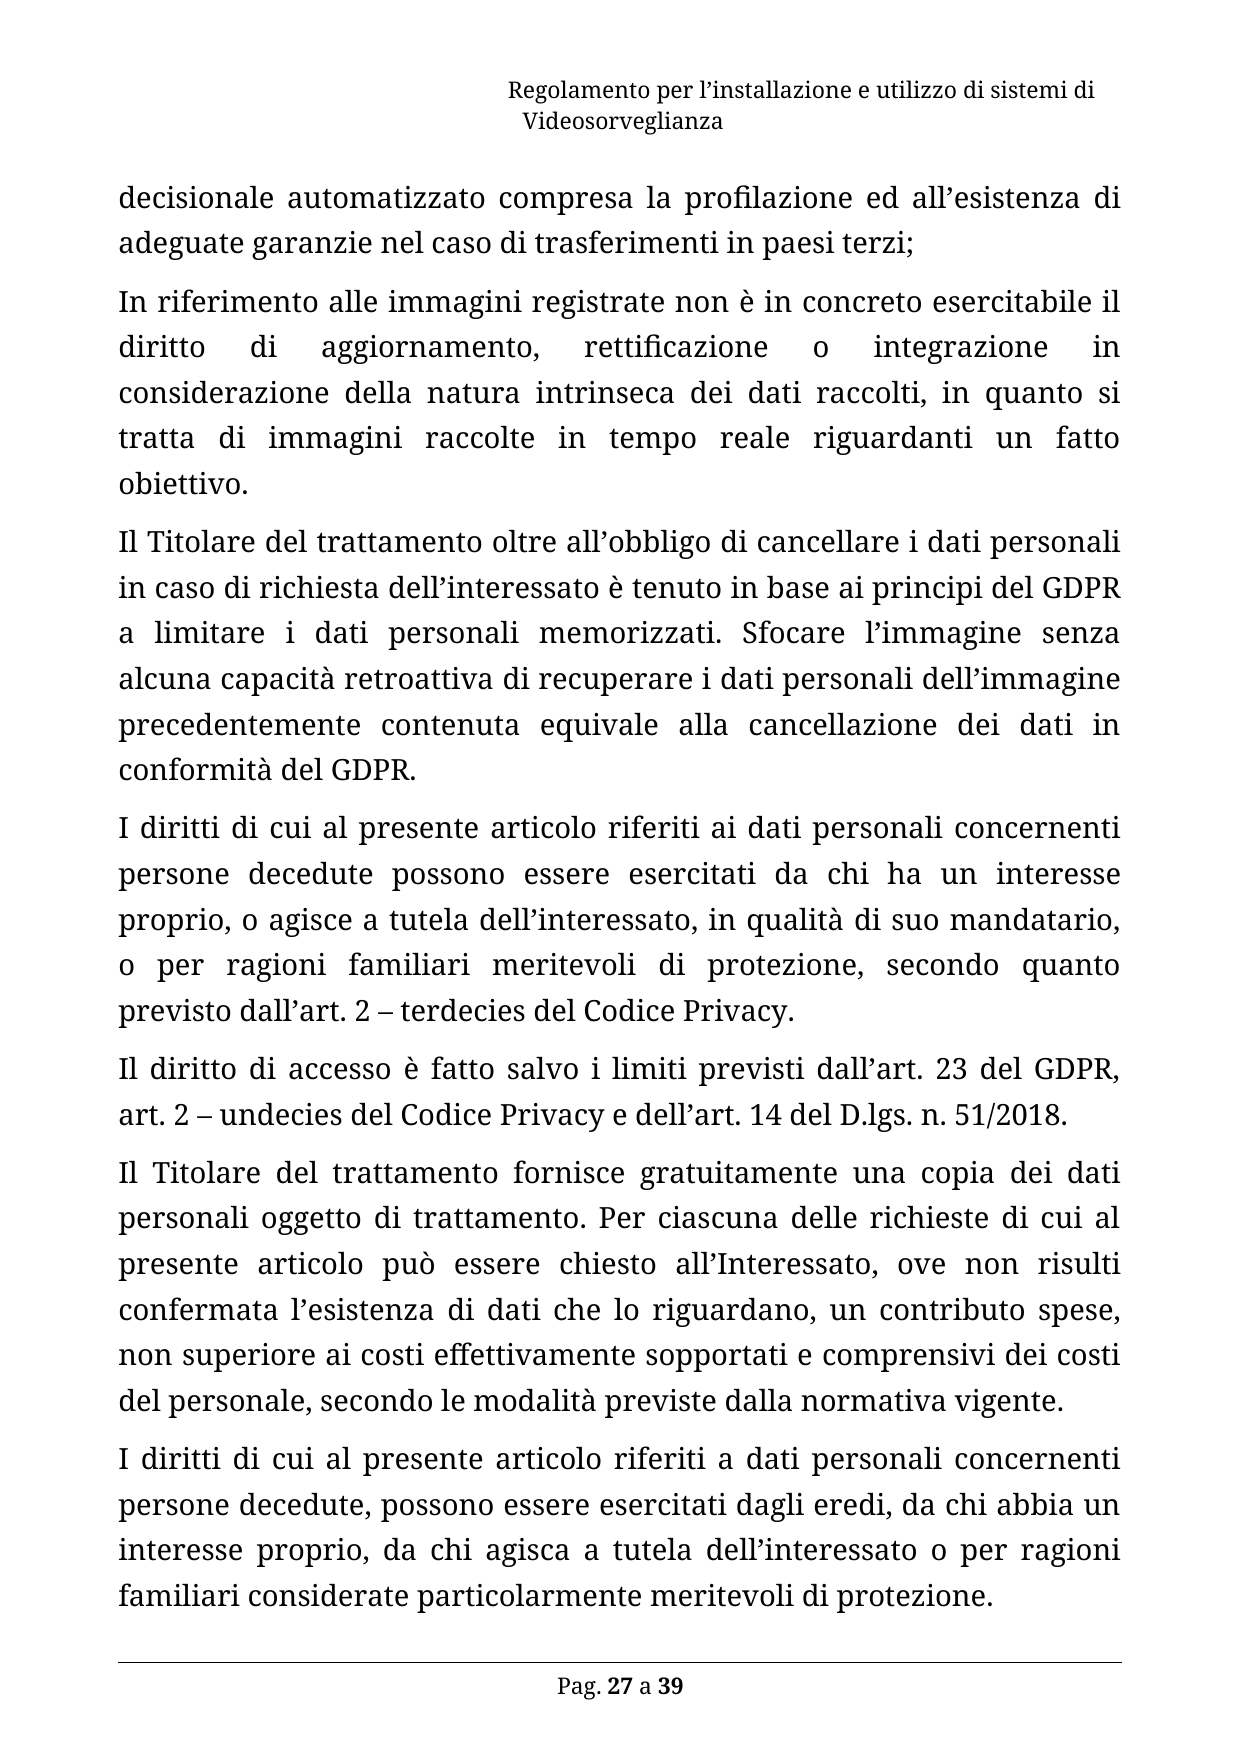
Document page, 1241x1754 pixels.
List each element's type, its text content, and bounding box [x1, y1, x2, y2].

text Il diritto di accesso è fatto salvo i limiti previsti dall’art. 23 del GDPR, art. 2 – undecies del Codice Privacy e dell’art. 14 del D.lgs. n. 51/2018. [118, 1048, 1122, 1134]
text Il Titolare del trattamento oltre all’obbligo di cancellare i dati personali in caso di richiesta dell’interessato è tenuto in base ai principi del GDPR a limitare i dati personali memorizzati. Sfocare l’immagine senza alcuna capacità retroattiva di recuperare i dati personali dell’immagine precedentemente contenuta equivale alla cancellazione dei dati in conformità del GDPR. [118, 522, 1122, 789]
text In riferimento alle immagini registrate non è in concreto esercitabile il diritto di aggiornamento, rettificazione o integrazione in considerazione della natura intrinseca dei dati raccolti, in quanto si tratta di immagini raccolte in tempo reale riguardanti un fatto obiettivo. [118, 281, 1122, 503]
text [118, 177, 1122, 262]
text I diritti di cui al presente articolo riferiti a dati personali concernenti persone decedute, possono essere esercitati dagli eredi, da chi abbia un interesse proprio, da chi agisca a tutela dell’interessato o per ragioni familiari considerate particolarmente meritevoli di protezione. [118, 1438, 1122, 1615]
text I diritti di cui al presente articolo riferiti ai dati personali concernenti persone decedute possono essere esercitati da chi ha un interesse proprio, o agisce a tutela dell’interessato, in qualità di suo mandatario, o per ragioni familiari meritevoli di protezione, secondo quanto previsto dall’art. 2 – terdecies del Codice Privacy. [118, 808, 1122, 1030]
text Il Titolare del trattamento fornisce gratuitamente una copia dei dati personali oggetto di trattamento. Per ciascuna delle richieste di cui al presente articolo può essere chiesto all’Interessato, ove non risulti confermata l’esistenza di dati che lo riguardano, un contributo spese, non superiore ai costi effettivamente sopportati e comprensivi dei costi del personale, secondo le modalità previste dalla normativa vigente. [118, 1152, 1122, 1420]
